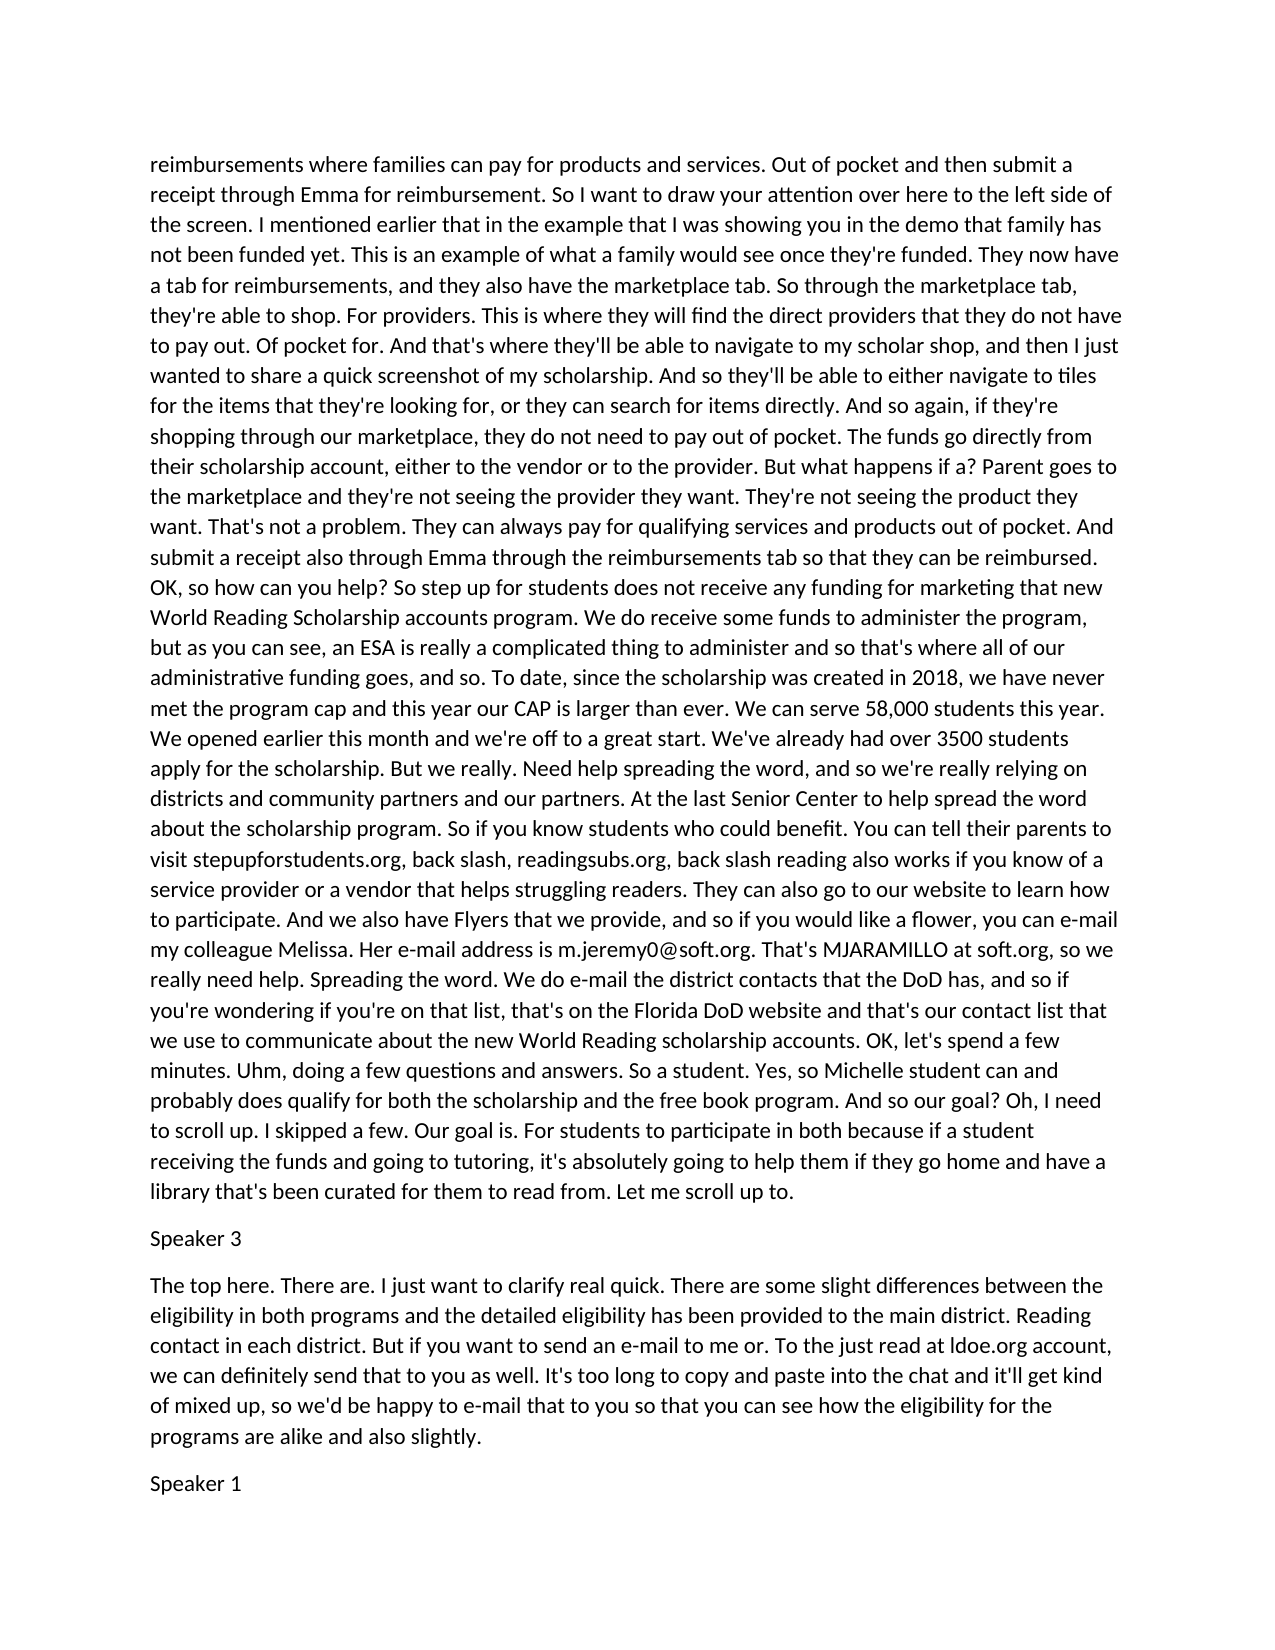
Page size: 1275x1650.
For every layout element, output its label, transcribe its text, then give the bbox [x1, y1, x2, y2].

text Speaker 1 [150, 1469, 1125, 1497]
text Speaker 3 [150, 1224, 1125, 1252]
text The top here. There are. I just want to clarify real quick. There are some slight differences between the eligibility in both programs and the detailed eligibility has been provided to the main district. Reading contact in each district. But if you want to send an e-mail to me or. To the just read at ldoe.org account, we can definitely send that to you as well. It's too long to copy and paste into the chat and it'll get kind of mixed up, so we'd be happy to e-mail that to you so that you can see how the eligibility for the programs are alike and also slightly. [150, 1271, 1125, 1450]
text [150, 150, 1125, 1205]
